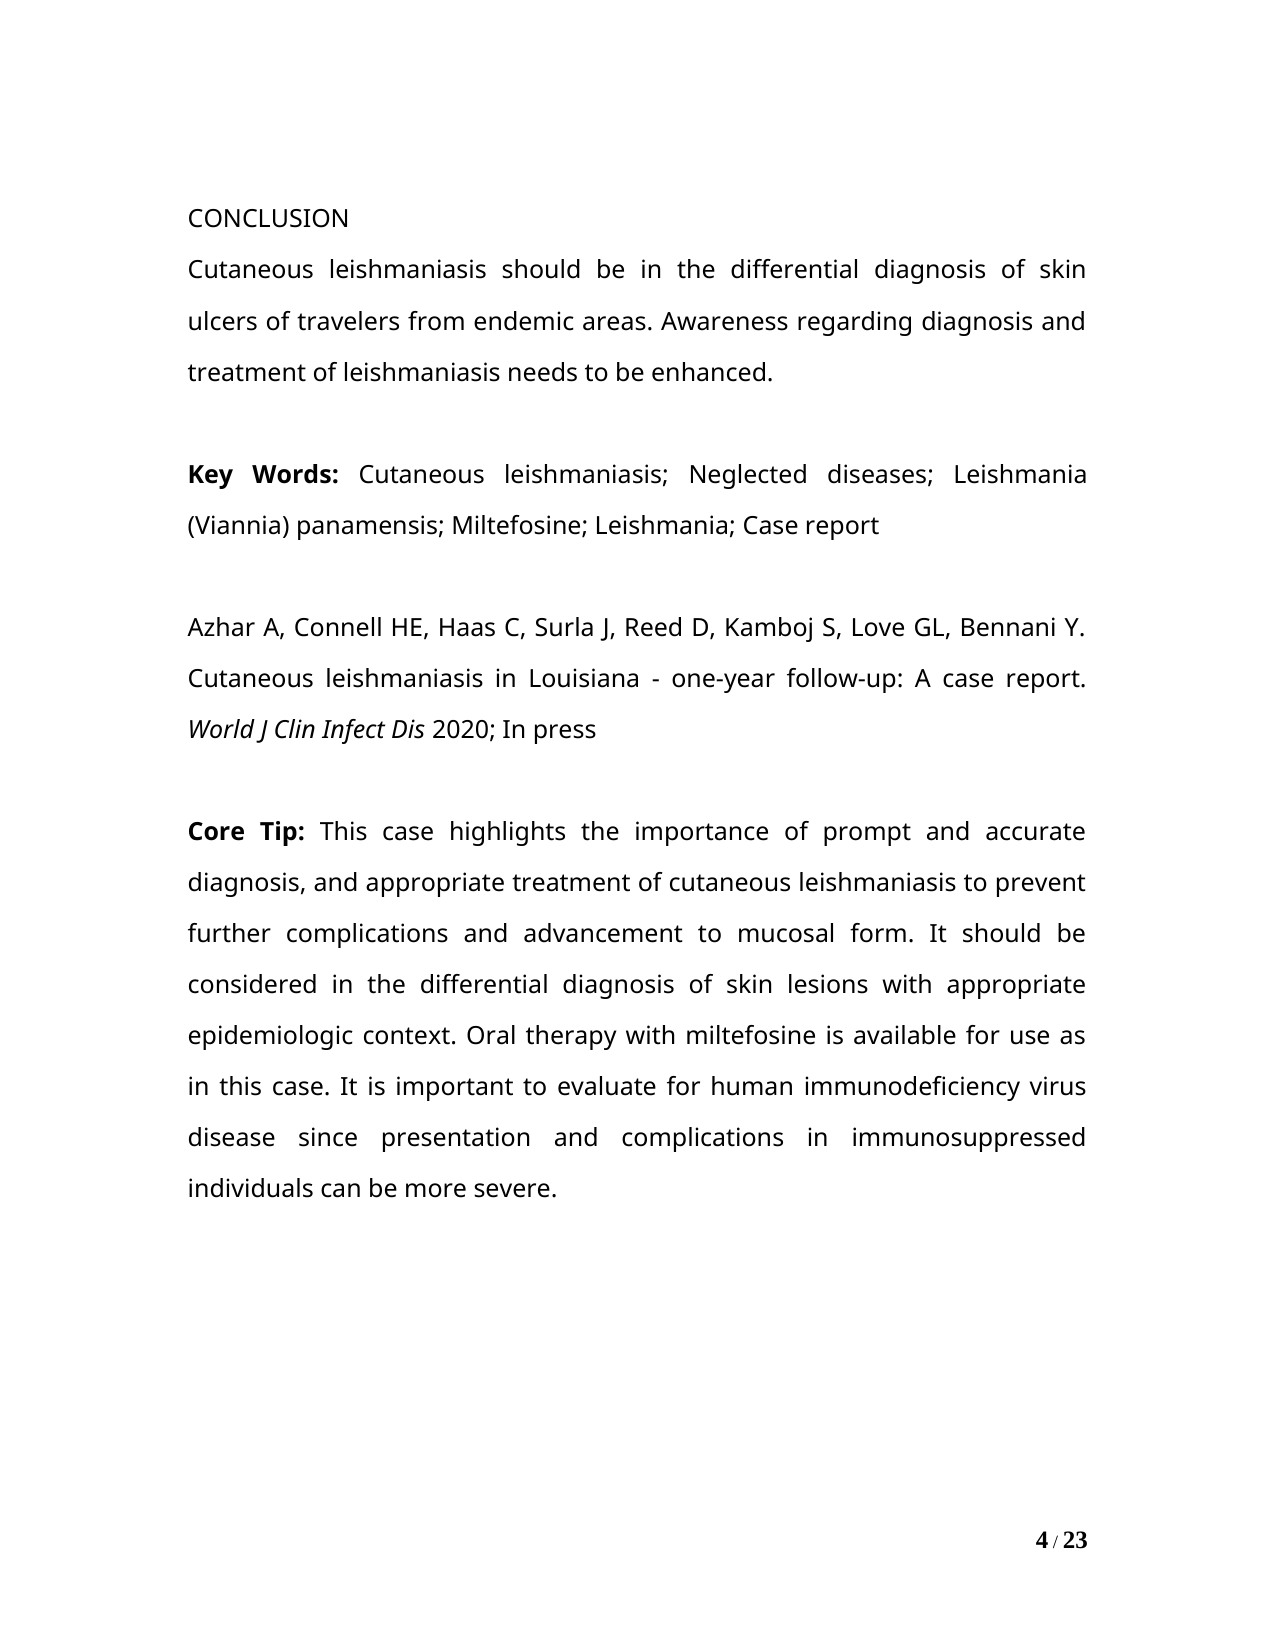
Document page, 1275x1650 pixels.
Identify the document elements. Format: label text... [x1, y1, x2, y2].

text CONCLUSION [187, 201, 1087, 235]
text Key Words: Cutaneous leishmaniasis; Neglected diseases; Leishmania (Viannia) panamensis; Miltefosine; Leishmania; Case report [187, 456, 1087, 541]
text Cutaneous leishmaniasis should be in the differential diagnosis of skin ulcers of travelers from endemic areas. Awareness regarding diagnosis and treatment of leishmaniasis needs to be enhanced. [187, 252, 1087, 388]
text Azhar A, Connell HE, Haas C, Surla J, Reed D, Kamboj S, Love GL, Bennani Y. Cutaneous leishmaniasis in Louisiana - one-year follow-up: A case report. World J Clin Infect Dis 2020; In press [187, 609, 1087, 746]
text Core Tip: This case highlights the importance of prompt and accurate diagnosis, and appropriate treatment of cutaneous leishmaniasis to prevent further complications and advancement to mucosal form. It should be considered in the differential diagnosis of skin lesions with appropriate epidemiologic context. Oral therapy with miltefosine is available for use as in this case. It is important to evaluate for human immunodeficiency virus disease since presentation and complications in immunosuppressed individuals can be more severe. [187, 813, 1087, 1205]
